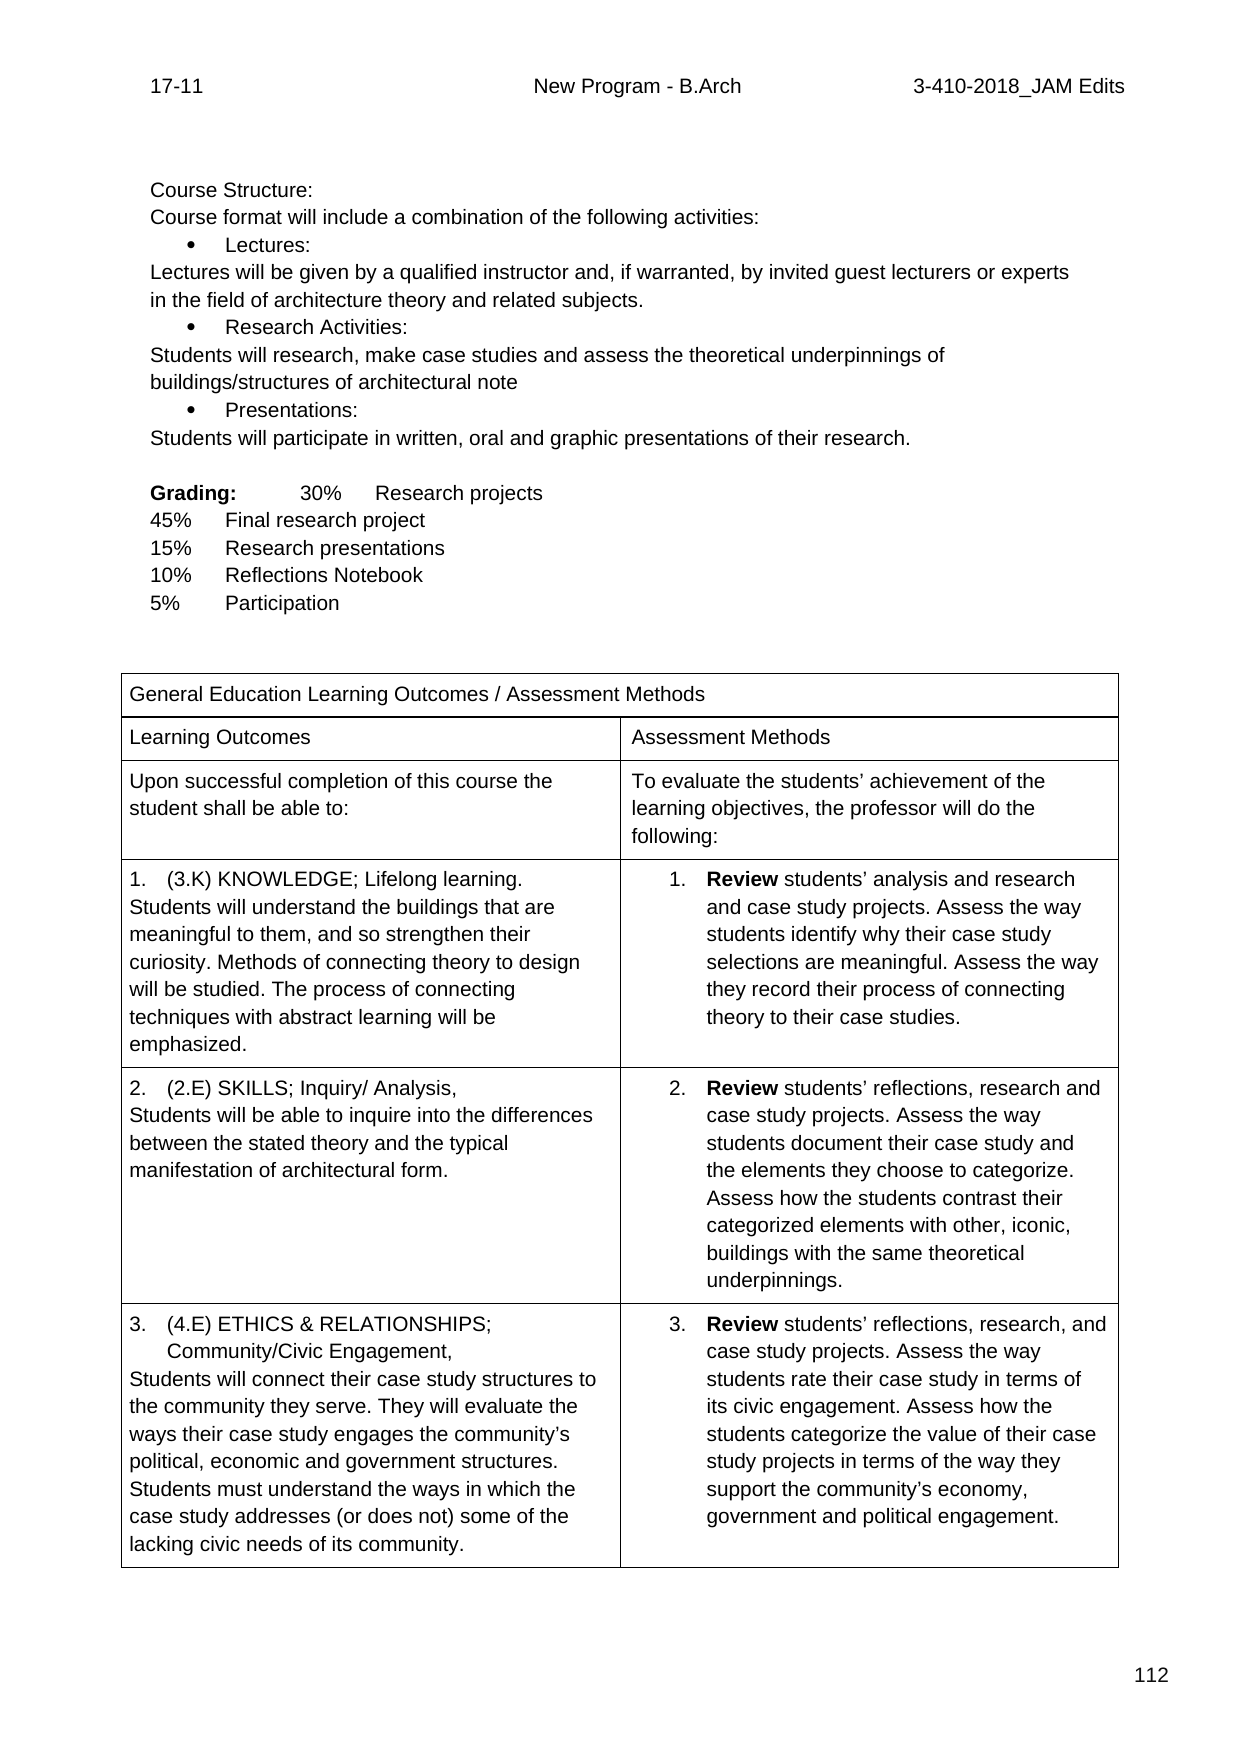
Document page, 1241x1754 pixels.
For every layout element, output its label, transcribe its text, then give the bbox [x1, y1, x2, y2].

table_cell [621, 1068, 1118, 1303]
text 45% Final research project [150, 508, 1090, 532]
text Course Structure: [150, 177, 1090, 201]
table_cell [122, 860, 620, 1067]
text 5% Participation [150, 590, 1090, 614]
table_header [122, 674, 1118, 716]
text 10% Reflections Notebook [150, 563, 1090, 587]
text Students will participate in written, oral and graphic presentations of their research. [150, 425, 1090, 449]
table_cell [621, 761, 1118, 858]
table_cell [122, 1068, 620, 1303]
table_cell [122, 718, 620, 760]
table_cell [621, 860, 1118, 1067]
text Grading: 30% Research projects [150, 480, 1090, 504]
list Presentations: [187, 398, 1090, 422]
text Course format will include a combination of the following activities: [150, 205, 1090, 229]
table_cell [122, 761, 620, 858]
list Lectures: [187, 232, 1090, 257]
text Lectures will be given by a qualified instructor and, if warranted, by invited guest lecturers or experts in the field of architecture theory and related subjects. [150, 260, 1090, 312]
list Research Activities: [187, 315, 1090, 339]
text Students will research, make case studies and assess the theoretical underpinnings of buildings/structures of architectural note [150, 343, 1090, 394]
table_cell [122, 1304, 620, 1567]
text 15% Research presentations [150, 535, 1090, 559]
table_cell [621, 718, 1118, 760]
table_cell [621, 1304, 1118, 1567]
